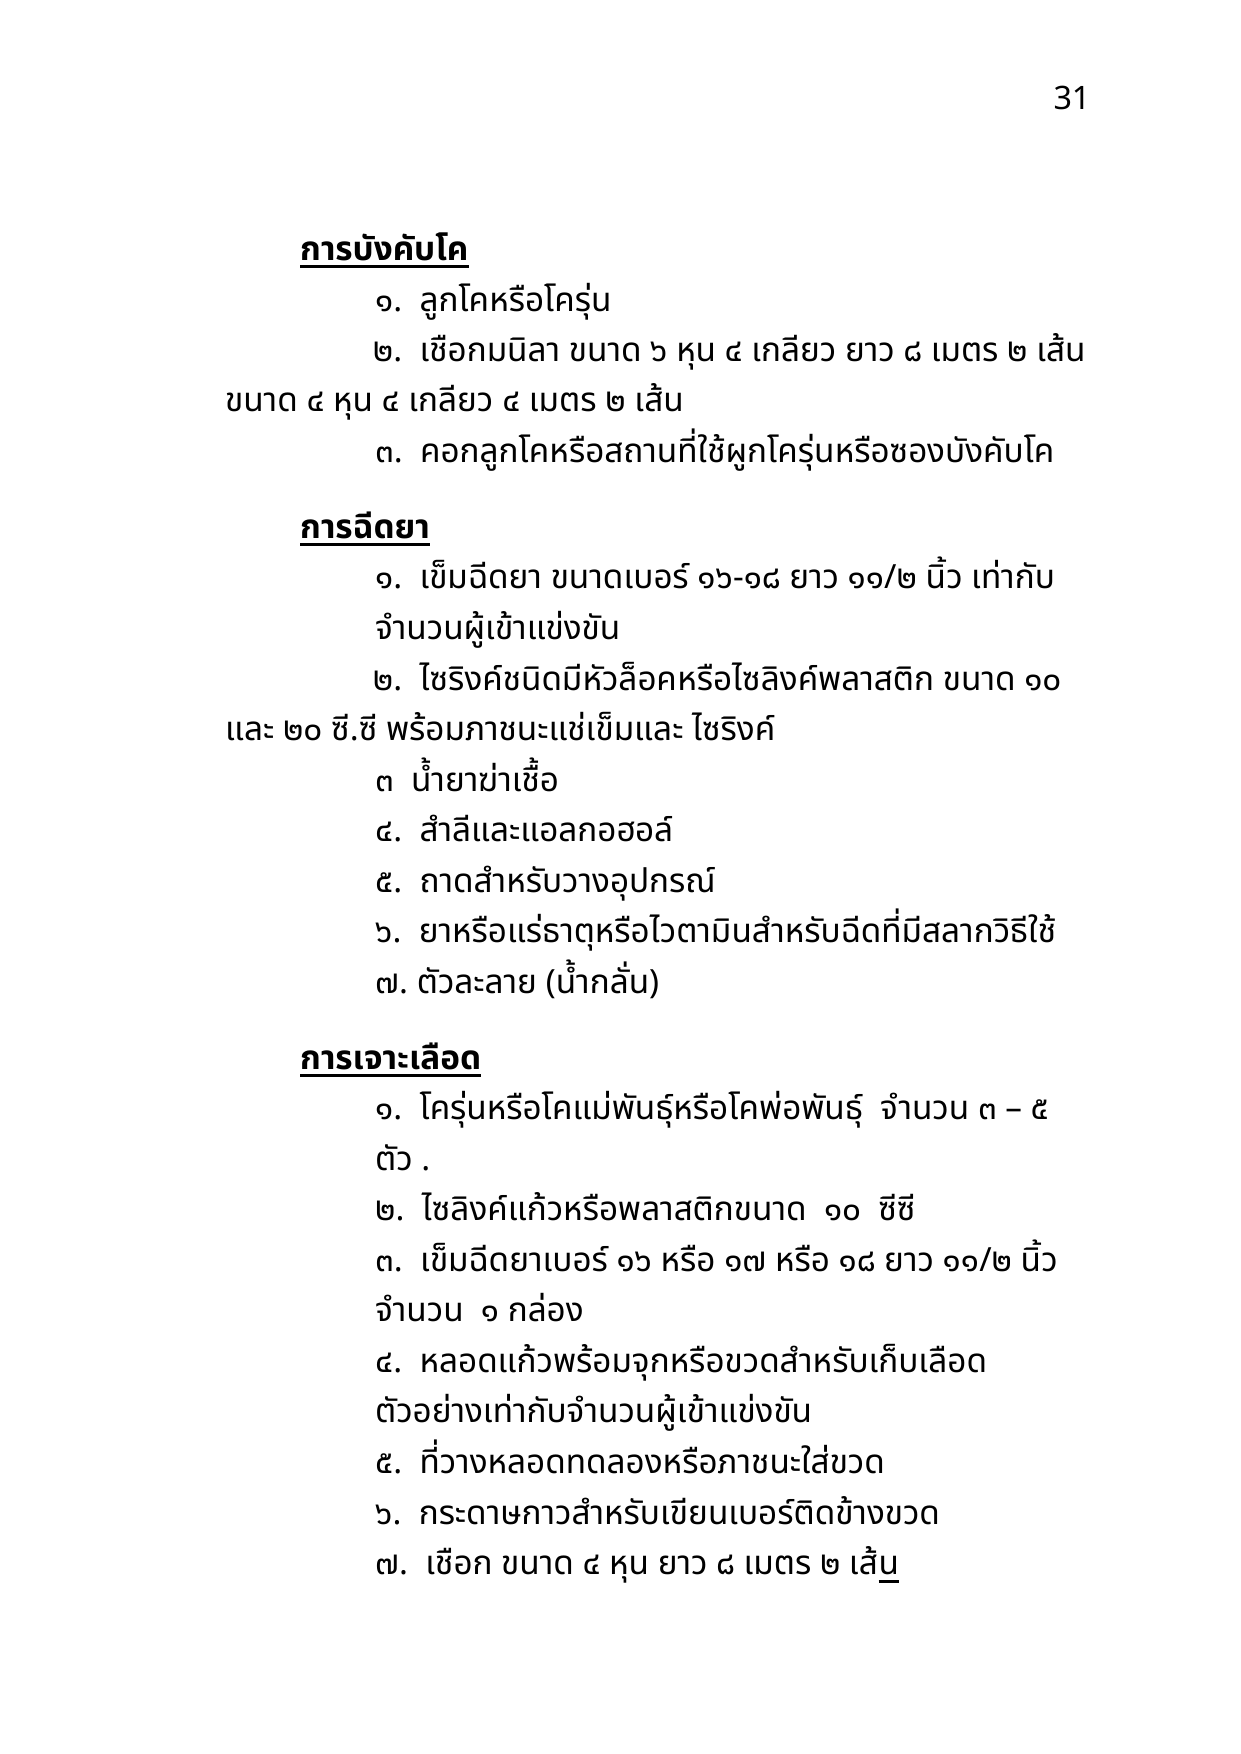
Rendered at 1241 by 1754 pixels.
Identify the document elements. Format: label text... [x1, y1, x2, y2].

subtitle ๔. สำลีและแอลกอฮอล์ [375, 806, 1090, 857]
subtitle ๑. ลูกโคหรือโครุ่น [375, 275, 1090, 326]
subtitle ๗. ตัวละลาย (น้ำกลั่น) [300, 958, 1090, 1008]
subtitle ๔. หลอดแก้วพร้อมจุกหรือขวดสำหรับเก็บเลือดตัวอย่างเท่ากับจำนวนผู้เข้าแข่งขัน [375, 1337, 1090, 1438]
subtitle การเจาะเลือด [225, 1034, 1090, 1084]
subtitle ๖. ยาหรือแร่ธาตุหรือไวตามินสำหรับฉีดที่มีสลากวิธีใช้ [375, 907, 1090, 958]
subtitle ๕. ถาดสำหรับวางอุปกรณ์ [375, 857, 1090, 907]
subtitle ๒. เชือกมนิลา ขนาด ๖ หุน ๔ เกลียว ยาว ๘ เมตร ๒ เส้นขนาด ๔ หุน ๔ เกลียว ๔ เมตร ๒ เส้น [225, 326, 1090, 427]
subtitle ๖. กระดาษกาวสำหรับเขียนเบอร์ติดข้างขวด [375, 1488, 1090, 1539]
subtitle ๗. เชือก ขนาด ๔ หุน ยาว ๘ เมตร ๒ เส้น [375, 1539, 1090, 1590]
subtitle ๑. เข็มฉีดยา ขนาดเบอร์ ๑๖-๑๘ ยาว ๑๑/๒ นิ้ว เท่ากับจำนวนผู้เข้าแข่งขัน [375, 553, 1090, 654]
subtitle การฉีดยา [225, 503, 1090, 553]
subtitle ๒. ไซริงค์ชนิดมีหัวล็อคหรือไซลิงค์พลาสติก ขนาด ๑๐ และ ๒๐ ซี.ซี พร้อมภาชนะแช่เข็มและ ไซริงค์ [225, 654, 1096, 756]
subtitle ๕. ที่วางหลอดทดลองหรือภาชนะใส่ขวด [375, 1438, 1090, 1488]
subtitle การบังคับโค [225, 225, 1090, 275]
subtitle ๓. เข็มฉีดยาเบอร์ ๑๖ หรือ ๑๗ หรือ ๑๘ ยาว ๑๑/๒ นิ้ว จำนวน ๑ กล่อง [375, 1236, 1090, 1337]
subtitle ๓. คอกลูกโคหรือสถานที่ใช้ผูกโครุ่นหรือซองบังคับโค [375, 427, 1090, 477]
subtitle ๑. โครุ่นหรือโคแม่พันธุ์หรือโคพ่อพันธุ์ จำนวน ๓ – ๕ ตัว . [375, 1084, 1090, 1185]
subtitle ๓ น้ำยาฆ่าเชื้อ [375, 756, 1090, 806]
subtitle ๒. ไซลิงค์แก้วหรือพลาสติกขนาด ๑๐ ซีซี [375, 1185, 1090, 1236]
